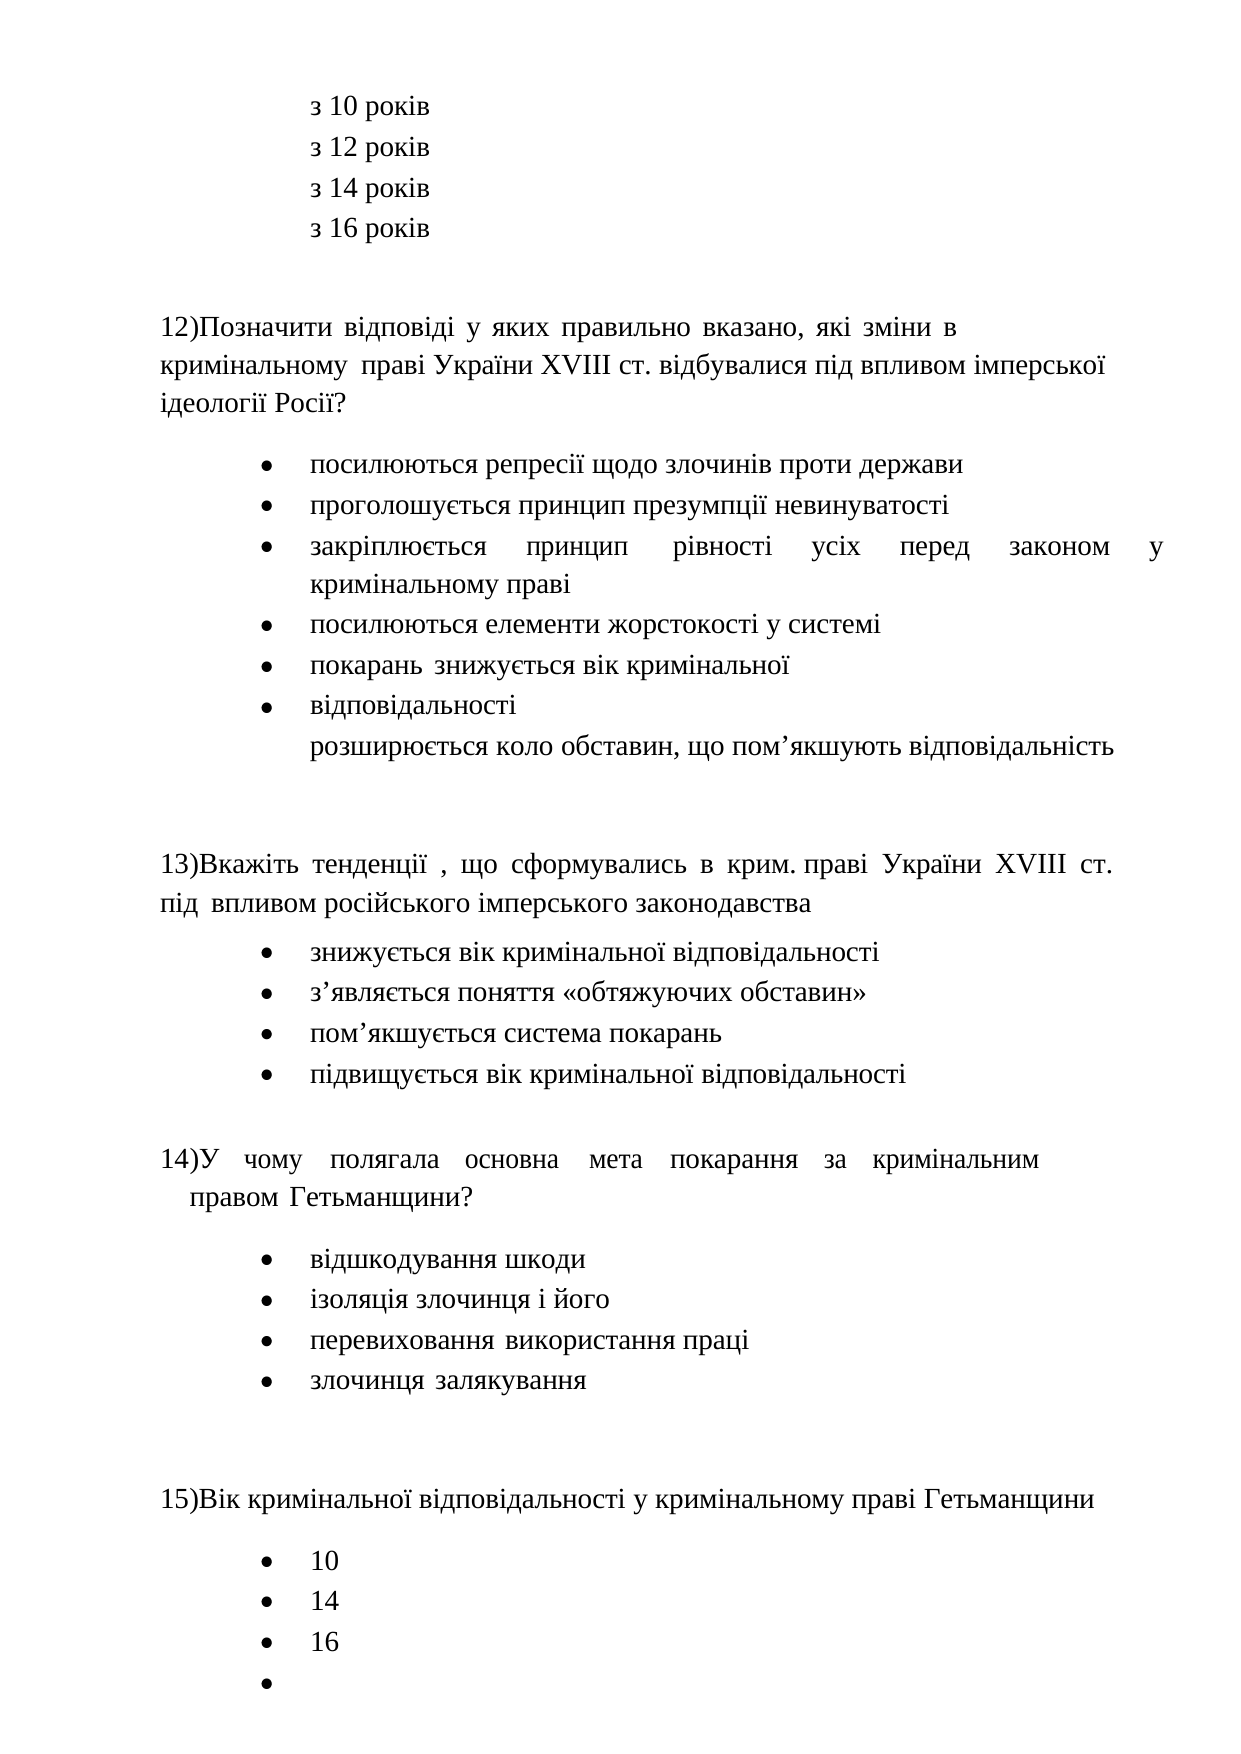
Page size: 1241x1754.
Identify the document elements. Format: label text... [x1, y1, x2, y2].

picture [260, 604, 287, 641]
text посилюються елементи жорстокості у системі покарань знижується вік кримінальної відповідальності [310, 607, 994, 721]
text розширюється коло обставин, що пом’якшують відповідальність [160, 728, 1152, 761]
picture [260, 1320, 287, 1356]
text 10 [310, 1543, 1152, 1576]
list )У чому полягала основна мета покарання за кримінальним правом Гетьманщини? [160, 1141, 1139, 1213]
text закріплюється принцип рівності усіх перед законом у кримінальному праві [310, 528, 1140, 599]
picture [260, 1238, 287, 1275]
picture [260, 1013, 287, 1049]
picture [260, 1581, 287, 1617]
picture [260, 1540, 287, 1576]
text відшкодування шкоди [310, 1241, 1152, 1274]
list )Позначити відповіді у яких правильно вказано, які зміни в кримінальному праві України ХVІІІ ст. відбувалися під впливом імперської ідеології Росії? [160, 309, 1139, 419]
text з 10 років [310, 88, 1152, 122]
list )Вкажіть тенденції , що сформувались в крим. праві України ХVІІІ ст. під впливом російського імперського законодавства [160, 847, 1140, 918]
picture [260, 1621, 287, 1658]
picture [260, 972, 287, 1008]
picture [260, 485, 287, 521]
picture [260, 931, 287, 968]
text з 16 років [310, 211, 1152, 244]
picture [260, 686, 287, 722]
text 16 [310, 1624, 1152, 1657]
list )Вік кримінальної відповідальності у кримінальному праві Гетьманщини [160, 1481, 1152, 1515]
text з 14 років [310, 170, 1152, 203]
picture [260, 444, 287, 480]
picture [260, 1361, 287, 1397]
text підвищується вік кримінальної відповідальності [310, 1056, 1152, 1089]
picture [260, 645, 287, 682]
text з 12 років [310, 129, 1152, 163]
text посилюються репресії щодо злочинів проти держави проголошується принцип презумпції невинуватості [310, 446, 994, 521]
picture [260, 526, 287, 562]
picture [260, 1662, 287, 1699]
text ізоляція злочинця і його перевиховання використання праці злочинця залякування [310, 1281, 801, 1396]
picture [260, 1053, 287, 1090]
picture [260, 1279, 287, 1315]
text знижується вік кримінальної відповідальності з’являється поняття «обтяжуючих обставин» пом’якшується система покарань [310, 934, 994, 1048]
text 14 [310, 1583, 1152, 1617]
